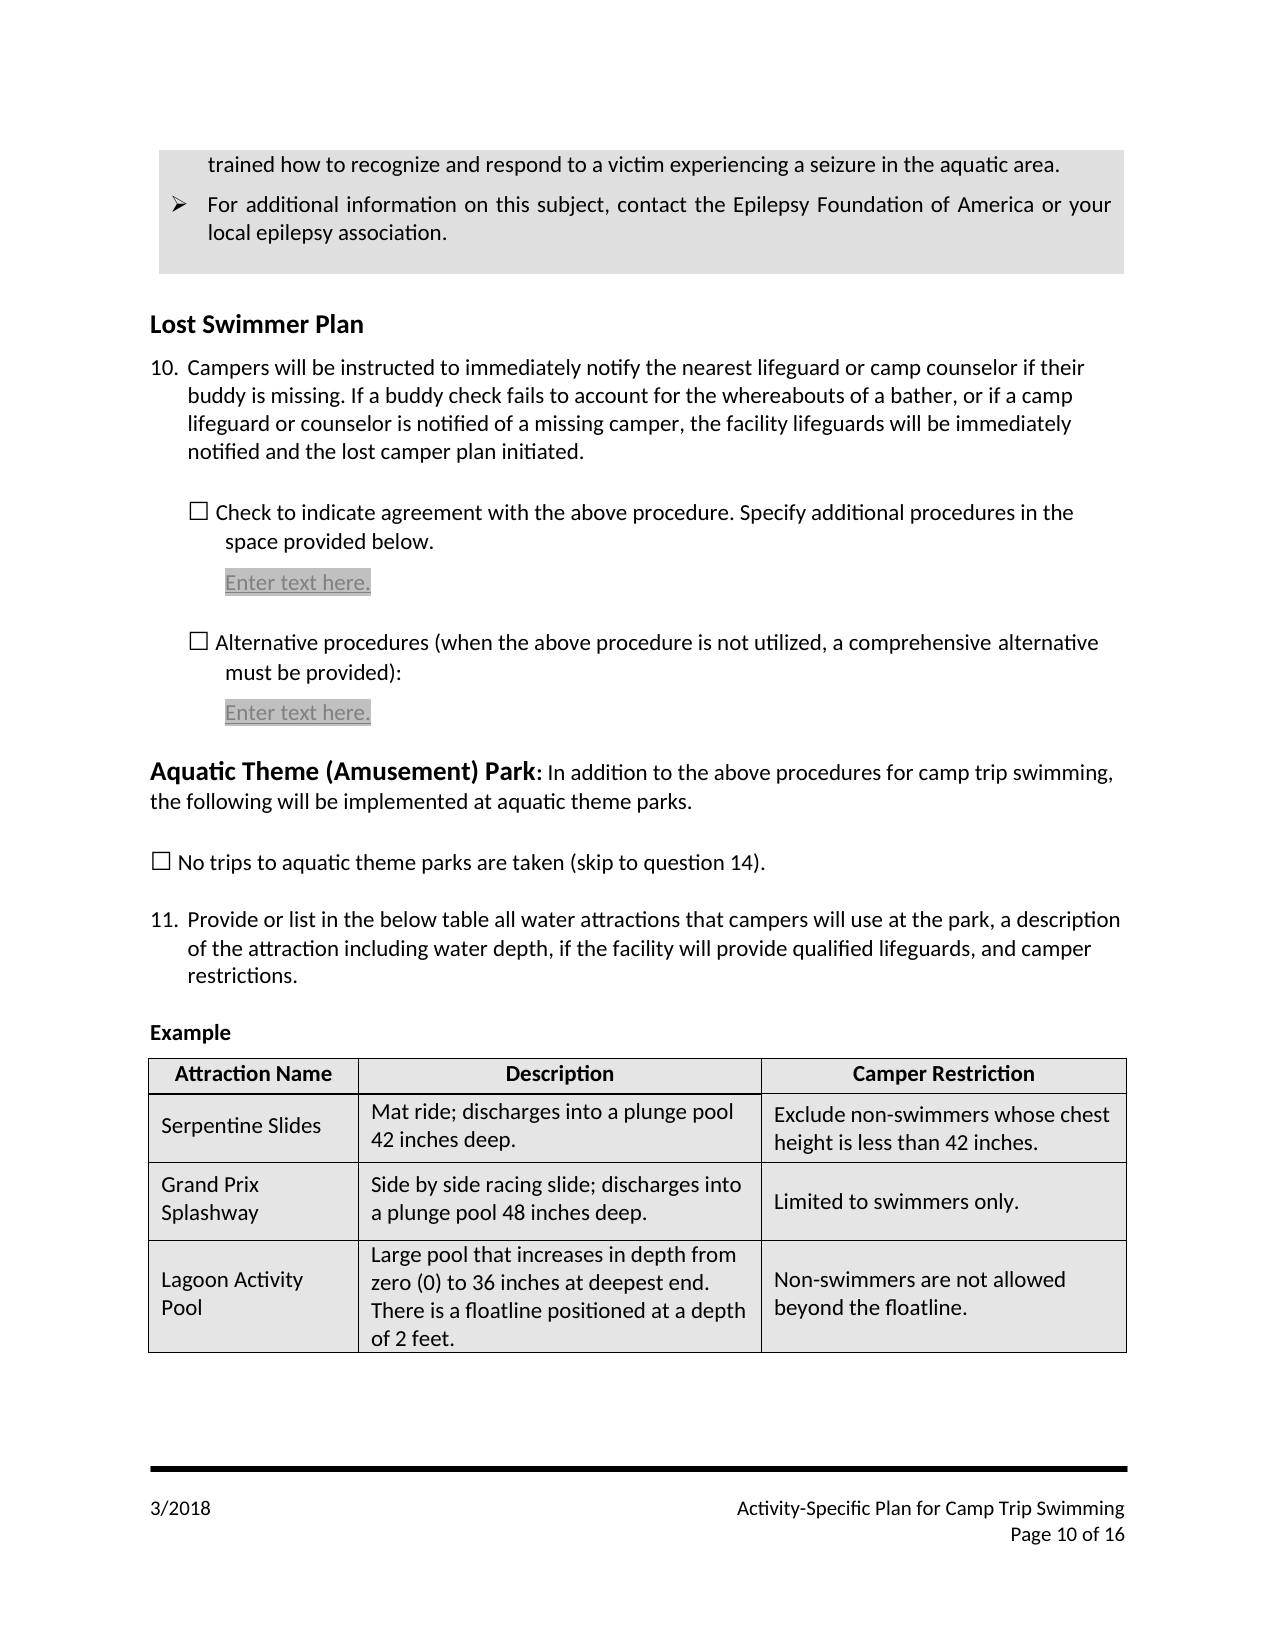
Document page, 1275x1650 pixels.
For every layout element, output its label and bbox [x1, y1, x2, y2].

picture [150, 1466, 1130, 1472]
